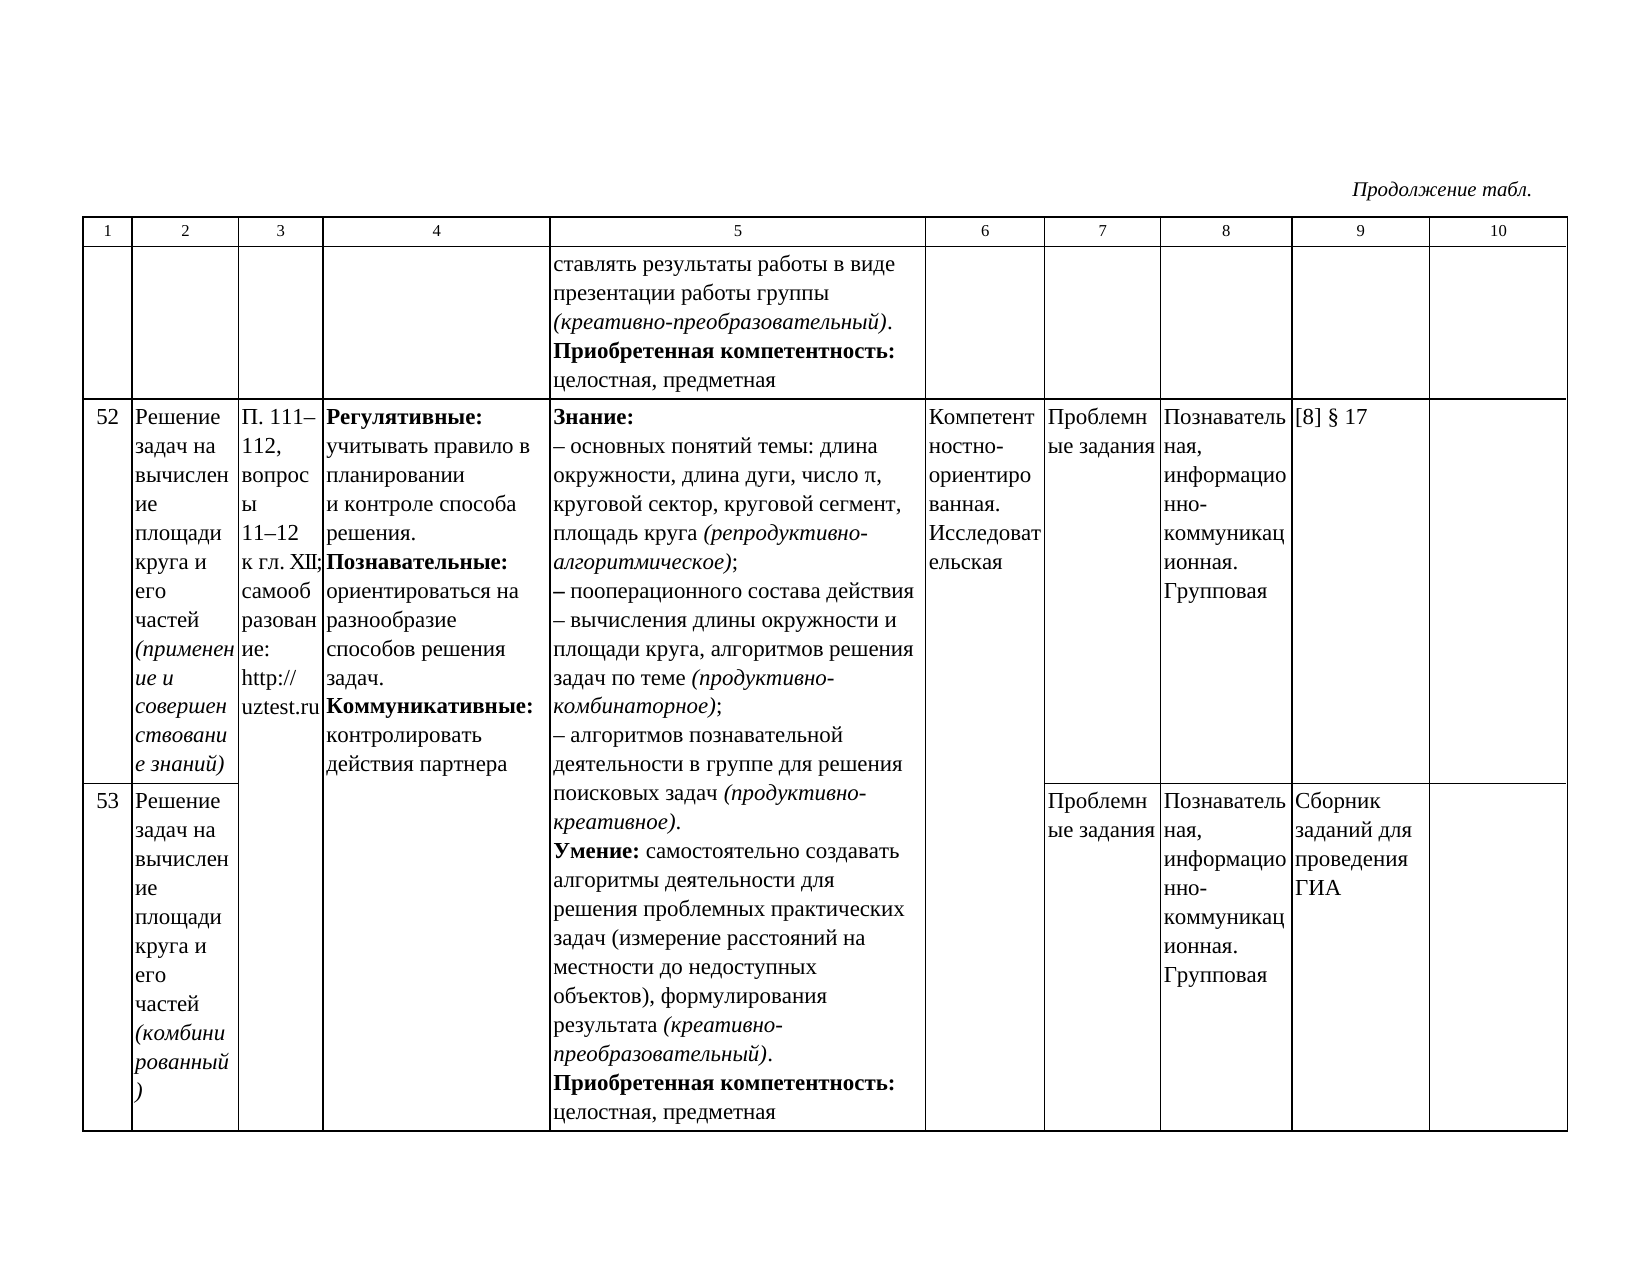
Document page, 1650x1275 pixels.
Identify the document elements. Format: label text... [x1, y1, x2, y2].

table_cell [84, 247, 131, 398]
table_header 8 [1161, 218, 1291, 246]
table_cell П. 111– 112, вопросы 11–12 к гл. XII; самообразование: http:// uztest.ru [239, 400, 322, 1130]
table_cell Проблемные задания [1045, 784, 1160, 1130]
table_header 1 [84, 218, 131, 246]
table_header 7 [1045, 218, 1160, 246]
table_cell [133, 247, 238, 398]
table_cell [1430, 783, 1567, 1130]
table_header 4 [324, 218, 549, 246]
table_cell [239, 247, 322, 398]
table_header 3 [239, 218, 322, 246]
table_cell [324, 247, 549, 398]
table_header 9 [1293, 218, 1429, 246]
table_header 10 [1430, 218, 1567, 246]
table_cell [8] § 17 [1293, 400, 1429, 783]
table_cell 52 [84, 400, 131, 783]
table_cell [133, 784, 238, 1130]
text Продолжение табл. [118, 177, 1532, 201]
table_cell [1045, 247, 1160, 398]
table_cell [926, 247, 1044, 398]
table_cell Регулятивные: учитывать правило в планировании и контроле способа решения. Познавательные: ориентироваться на разнообразие способов решения задач. Коммуникативные: контролировать действия партнера [324, 400, 549, 1130]
table_cell Познавательная, информационно-коммуникационная. Групповая [1161, 400, 1291, 783]
table_cell [1161, 247, 1291, 398]
table_header 5 [551, 218, 925, 246]
table_cell Проблемные задания [1045, 400, 1160, 783]
table_cell Знание: – основных понятий темы: длина окружности, длина дуги, число π, круговой сектор, круговой сегмент, площадь круга (репродуктивно-алгоритмическое); – пооперационного состава действия – вычисления длины окружности и площади круга, алгоритмов решения задач по теме (продуктивно-комбинаторное); – алгоритмов познавательной деятельности в группе для решения поисковых задач (продуктивно-креативное). Умение: самостоятельно создавать алгоритмы деятельности для решения проблемных практических задач (измерение расстояний на местности до недоступных объектов), формулирования результата (креативно-преобразовательный). Приобретенная компетентность: целостная, предметная [551, 400, 925, 1130]
table_cell Решение задач на вычисление площади круга и его частей (применение и совершенствование знаний) [133, 400, 238, 783]
table_cell ставлять результаты работы в виде презентации работы группы (креативно-преобразовательный). Приобретенная компетентность: целостная, предметная [551, 247, 925, 398]
table_cell [1430, 398, 1567, 783]
table_cell Познавательная, информационно-коммуникационная. Групповая [1161, 784, 1291, 1130]
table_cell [926, 400, 1044, 1130]
table_cell [1430, 246, 1567, 398]
table_header 2 [133, 218, 238, 246]
table_cell [1293, 247, 1429, 398]
table_cell 53 [84, 784, 131, 1130]
table_cell Сборник заданий для проведения ГИА [1293, 784, 1429, 1130]
table_header 6 [926, 218, 1044, 246]
